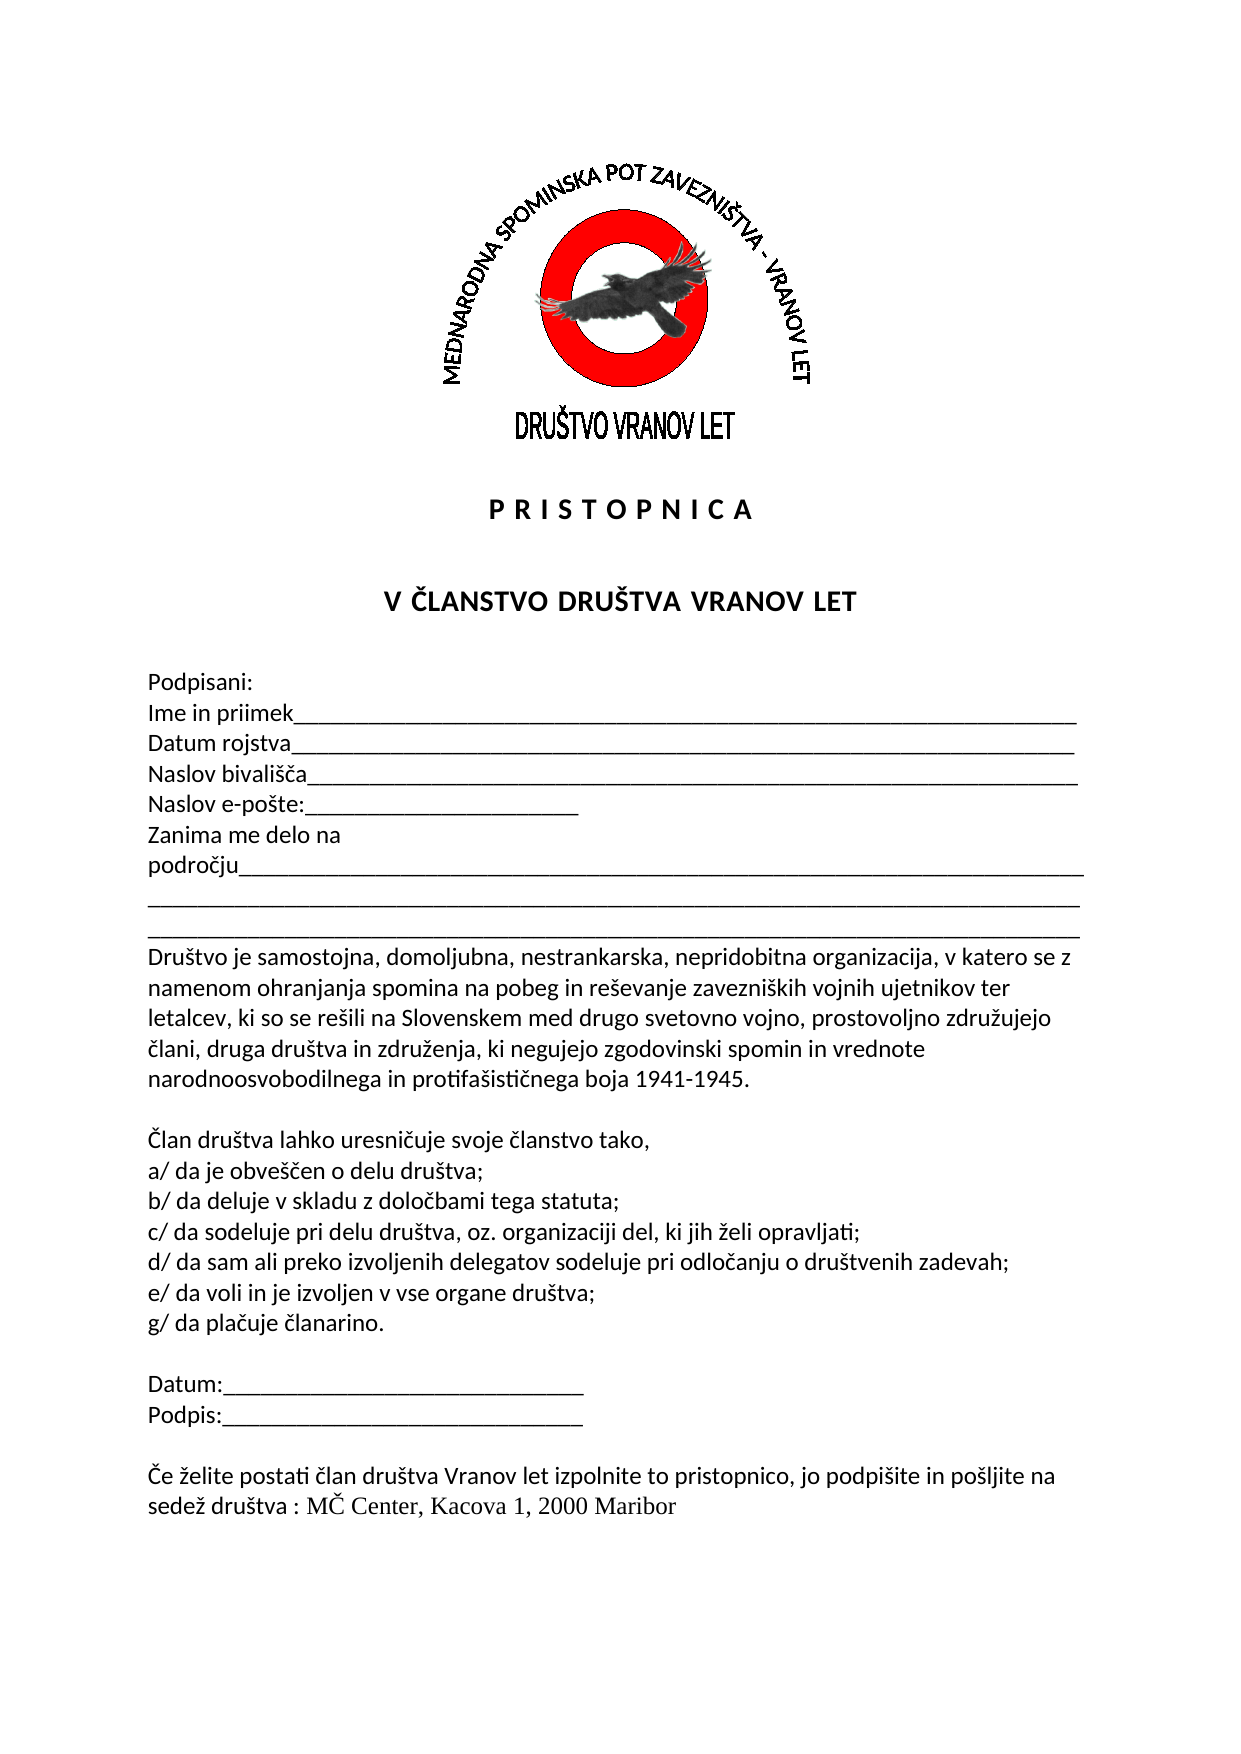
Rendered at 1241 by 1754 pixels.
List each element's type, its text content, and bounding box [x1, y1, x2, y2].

text v članstvo društva vranov let [148, 575, 1093, 621]
text Član društva lahko uresničuje svoje članstvo tako, [148, 1124, 1093, 1155]
text c/ da sodeluje pri delu društva, oz. organizaciji del, ki jih želi opravljati; [148, 1216, 1093, 1246]
text Naslov e-pošte:______________________ [148, 788, 1093, 819]
text Zanima me delo na področju__________________________________________________________________________________________________________________________________________________________________________________________________________________________Društvo je samostojna, domoljubna, nestrankarska, nepridobitna organizacija, v katero se z namenom ohranjanja spomina na pobeg in reševanje zavezniških vojnih ujetnikov ter letalcev, ki so se rešili na Slovenskem med drugo svetovno vojno, prostovoljno združujejo člani, druga društva in združenja, ki negujejo zgodovinski spomin in vrednote narodnoosvobodilnega in protifašističnega boja 1941-1945. [148, 819, 1093, 1094]
text g/ da plačuje članarino. [148, 1307, 1093, 1338]
picture [534, 241, 712, 338]
text Podpisani: [148, 666, 1093, 697]
text Ime in priimek_______________________________________________________________ [148, 697, 1093, 727]
text e/ da voli in je izvoljen v vse organe društva; [148, 1277, 1093, 1307]
text Če želite postati član društva Vranov let izpolnite to pristopnico, jo podpišite in pošljite na sedež društva : MČ Center, Kacova 1, 2000 Maribor [148, 1460, 1093, 1521]
text p r i s t o p n i c a [148, 483, 1093, 529]
text Podpis:_____________________________ [148, 1399, 1093, 1429]
text a/ da je obveščen o delu društva; [148, 1155, 1093, 1185]
text Datum:_____________________________ [148, 1368, 1093, 1399]
text d/ da sam ali preko izvoljenih delegatov sodeluje pri odločanju o društvenih zadevah; [148, 1246, 1093, 1277]
text Datum rojstva_______________________________________________________________ [148, 727, 1093, 758]
text Naslov bivališča______________________________________________________________ [148, 758, 1093, 788]
text b/ da deluje v skladu z določbami tega statuta; [148, 1185, 1093, 1216]
